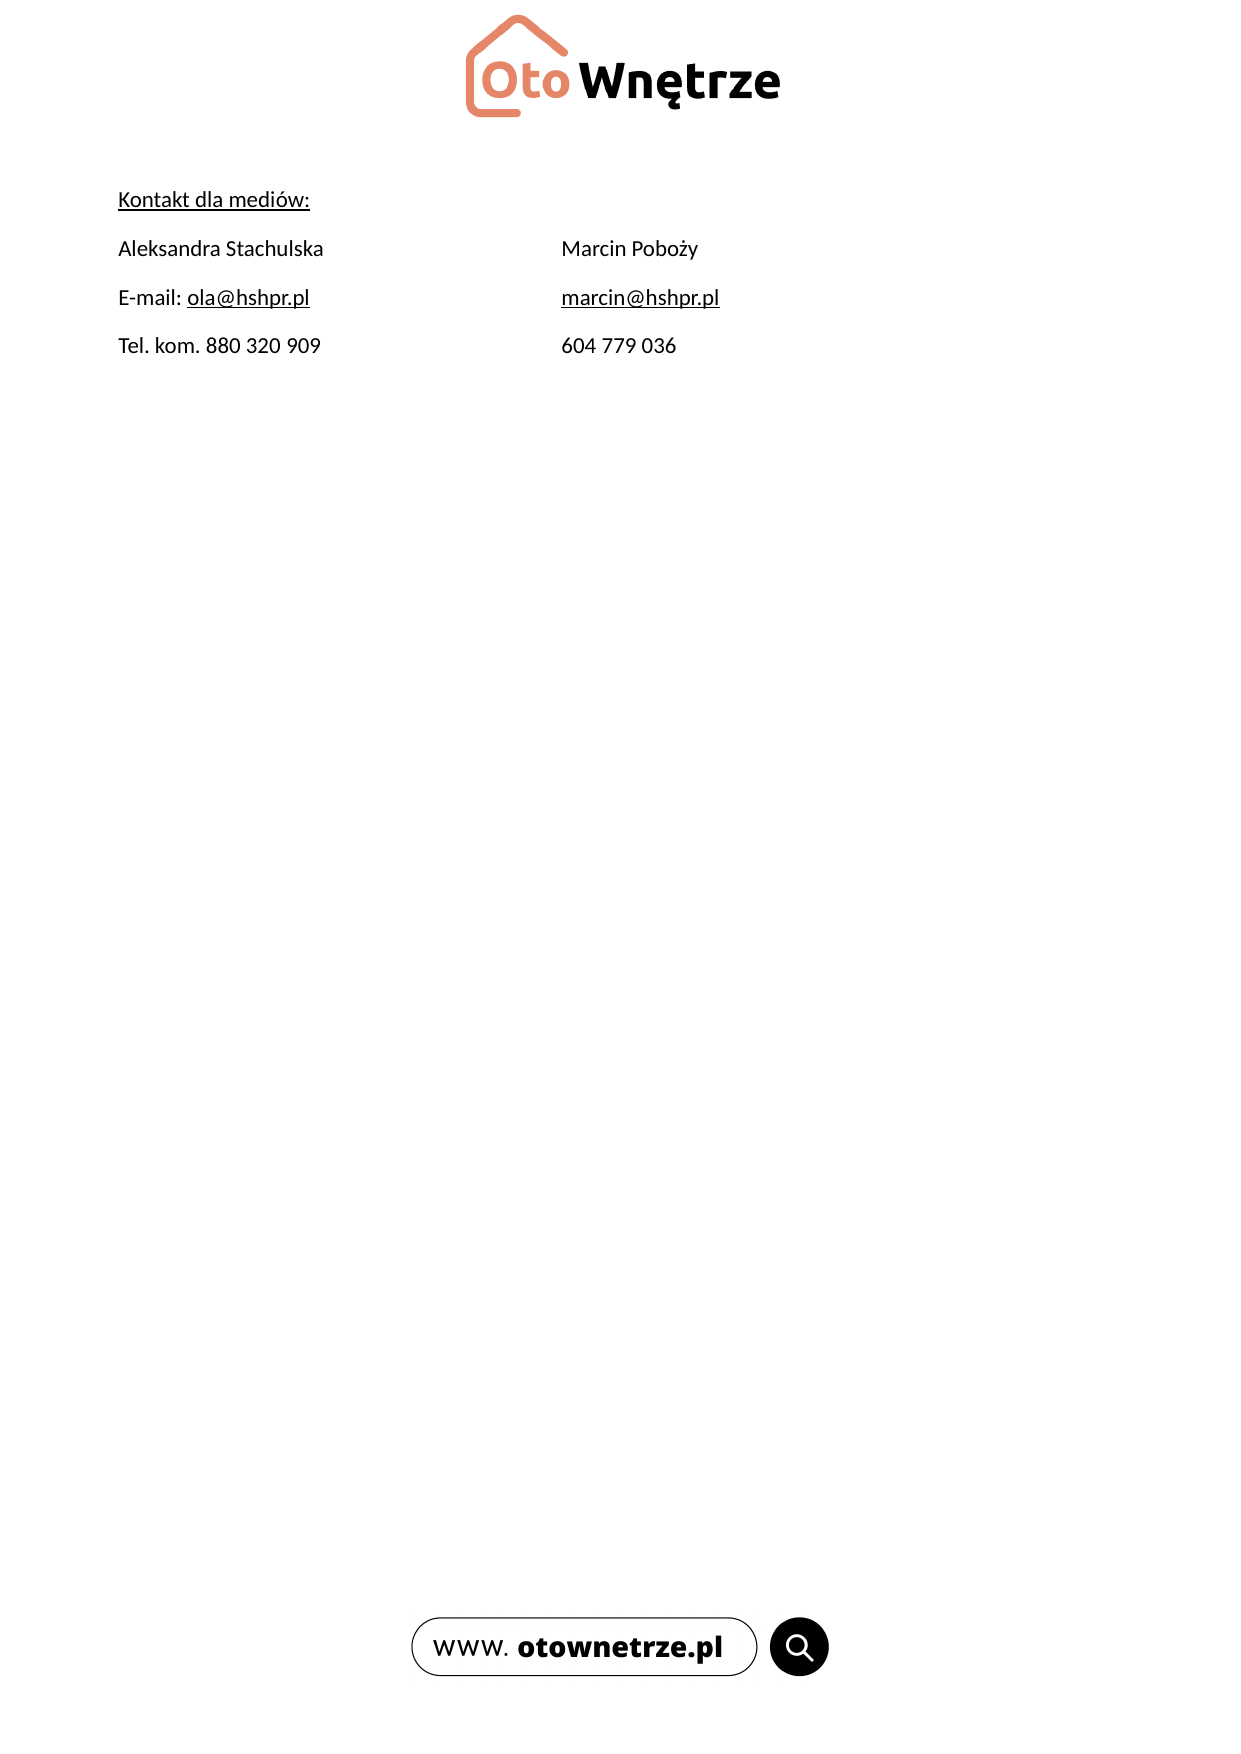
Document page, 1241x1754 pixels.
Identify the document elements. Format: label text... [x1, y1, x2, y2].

text Aleksandra Stachulska Marcin Poboży [118, 234, 1122, 262]
text Tel. kom. 880 320 909 604 779 036 [118, 331, 1122, 359]
picture [411, 1611, 829, 1681]
text Kontakt dla mediów: [118, 157, 1122, 213]
picture [450, 3, 789, 131]
text E-mail: ola@hshpr.pl marcin@hshpr.pl [118, 283, 1122, 311]
